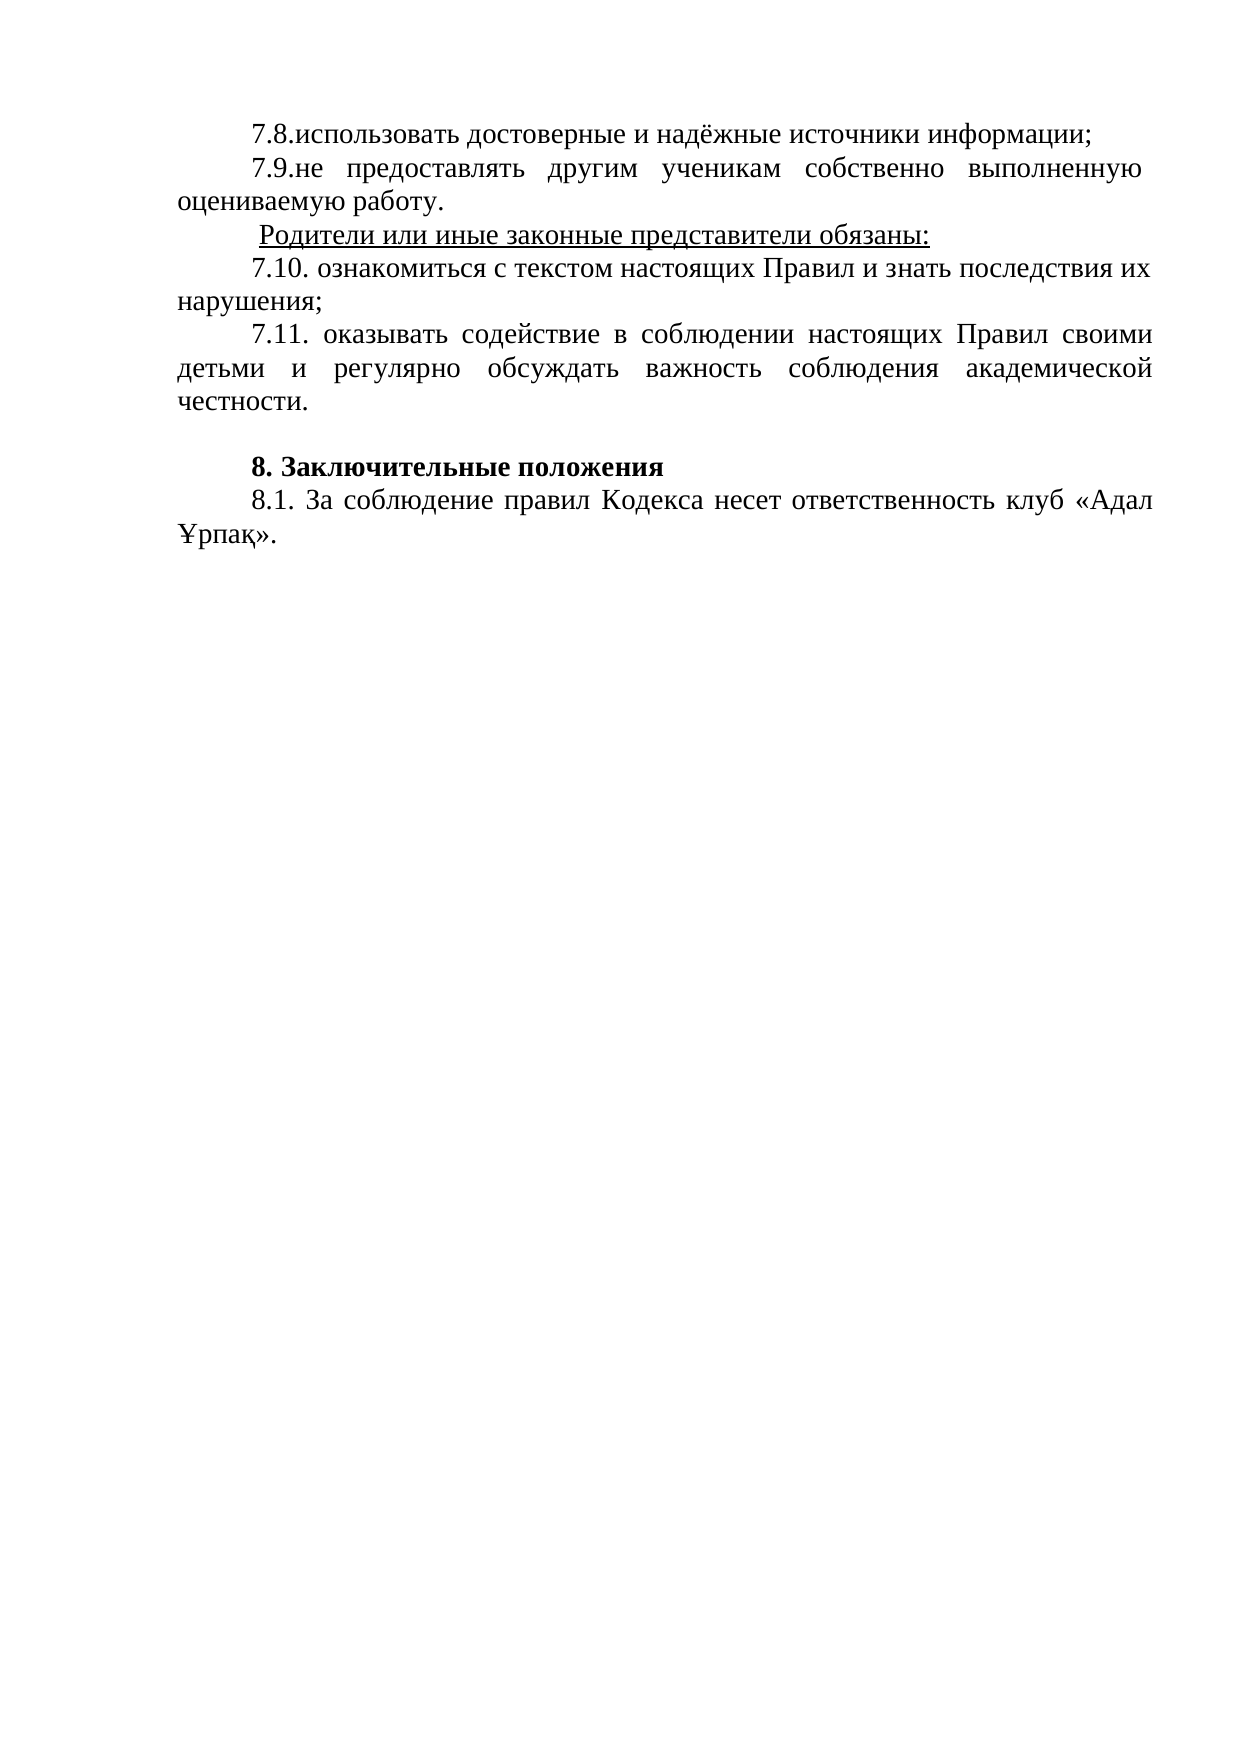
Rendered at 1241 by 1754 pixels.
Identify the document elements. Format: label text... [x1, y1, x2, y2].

text Родители или иные законные представители обязаны: [258, 217, 1154, 250]
text 8.1. За соблюдение правил Кодекса несет ответственность клуб «Адал Ұрпақ». [177, 483, 1159, 550]
text 7.8.использовать достоверные и надёжные источники информации; 7.9.не предоставлять другим ученикам собственно выполненную [251, 117, 1159, 184]
text 7.10. ознакомиться с текстом настоящих Правил и знать последствия их нарушения; [177, 251, 1158, 317]
text 7.11. оказывать содействие в соблюдении настоящих Правил своими детьми и регулярно обсуждать важность соблюдения академической честности. [177, 317, 1153, 417]
text 8. Заключительные положения [251, 451, 1154, 483]
text оцениваемую работу. [177, 184, 1154, 217]
